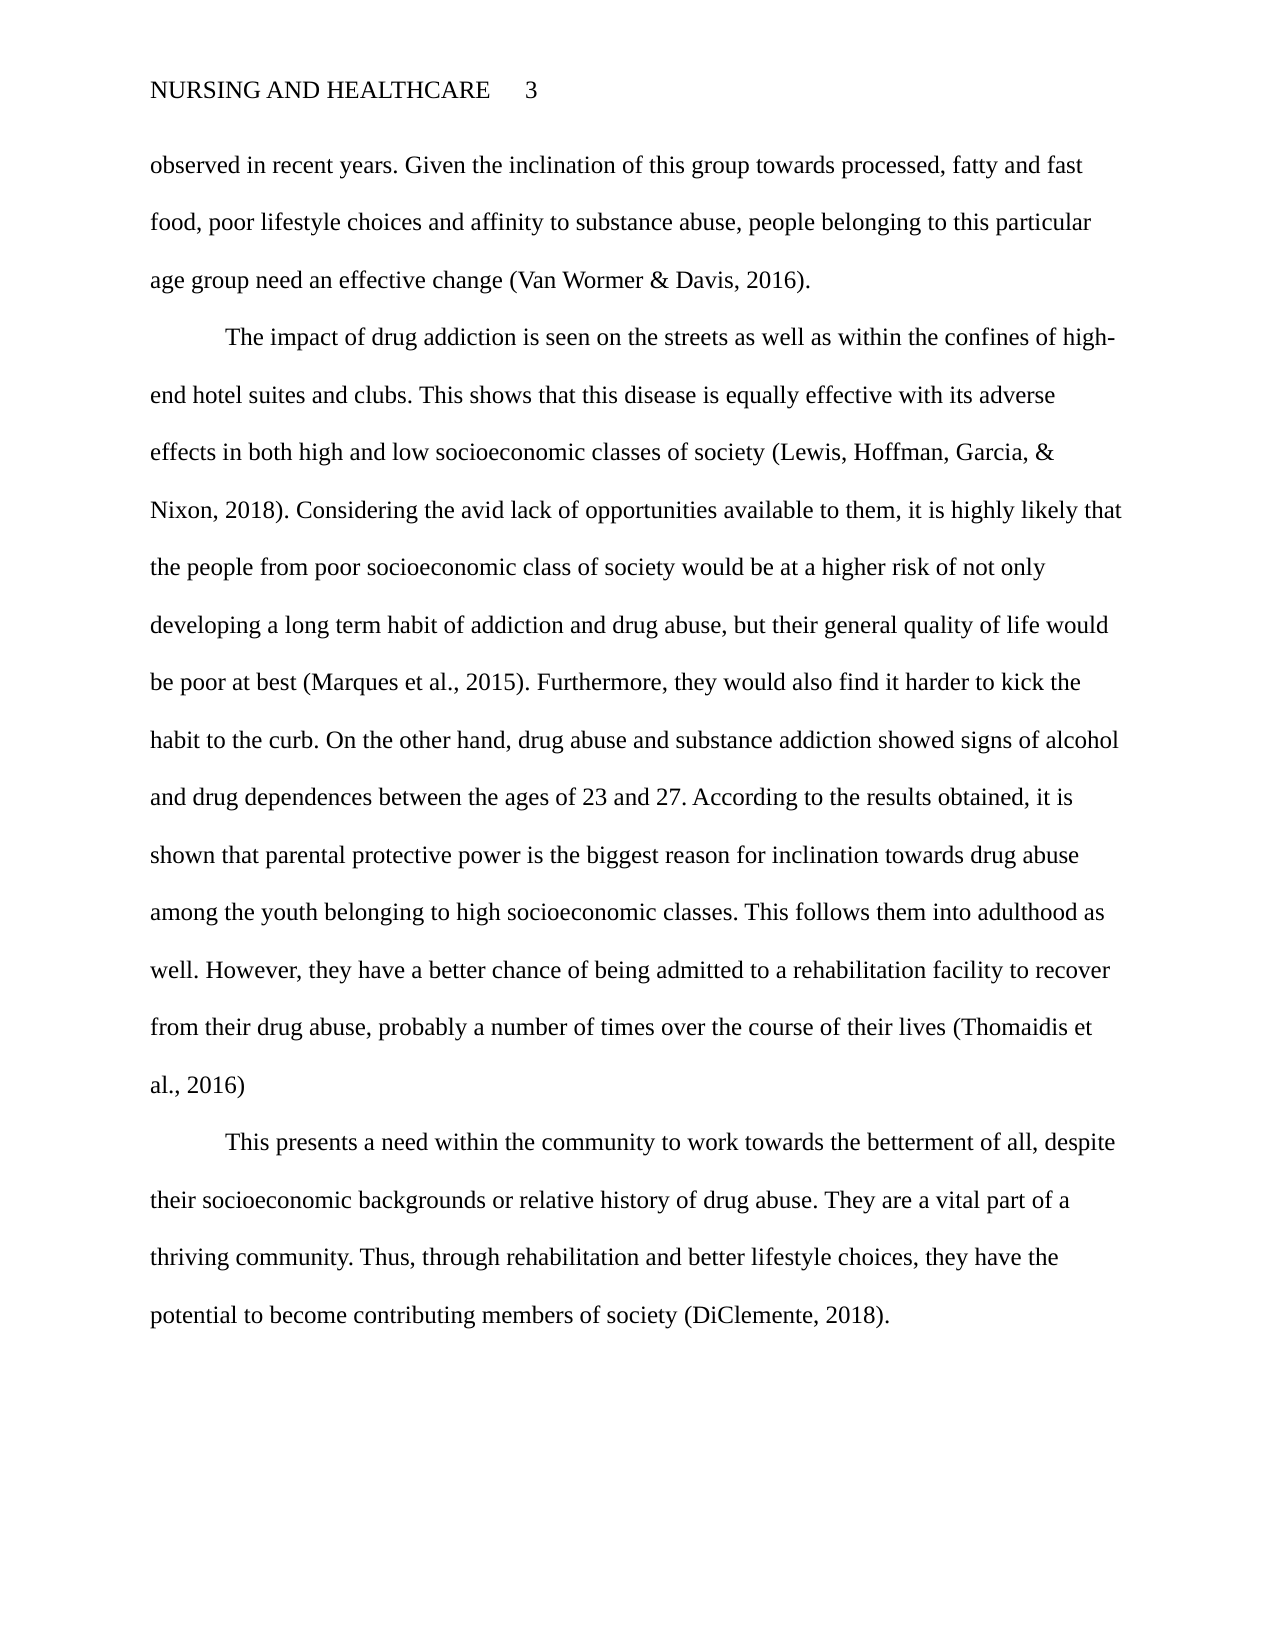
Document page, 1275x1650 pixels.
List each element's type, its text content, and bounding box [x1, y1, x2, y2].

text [150, 150, 1125, 294]
text The impact of drug addiction is seen on the streets as well as within the confines of high-end hotel suites and clubs. This shows that this disease is equally effective with its adverse effects in both high and low socioeconomic classes of society (Lewis, Hoffman, Garcia, & Nixon, 2018). Considering the avid lack of opportunities available to them, it is highly likely that the people from poor socioeconomic class of society would be at a higher risk of not only developing a long term habit of addiction and drug abuse, but their general quality of life would be poor at best (Marques et al., 2015). Furthermore, they would also find it harder to kick the habit to the curb. On the other hand, drug abuse and substance addiction showed signs of alcohol and drug dependences between the ages of 23 and 27. According to the results obtained, it is shown that parental protective power is the biggest reason for inclination towards drug abuse among the youth belonging to high socioeconomic classes. This follows them into adulthood as well. However, they have a better chance of being admitted to a rehabilitation facility to recover from their drug abuse, probably a number of times over the course of their lives (Thomaidis et al., 2016) [150, 322, 1125, 1099]
text This presents a need within the community to work towards the betterment of all, despite their socioeconomic backgrounds or relative history of drug abuse. They are a vital part of a thriving community. Thus, through rehabilitation and better lifestyle choices, they have the potential to become contributing members of society (DiClemente, 2018). [150, 1127, 1125, 1329]
